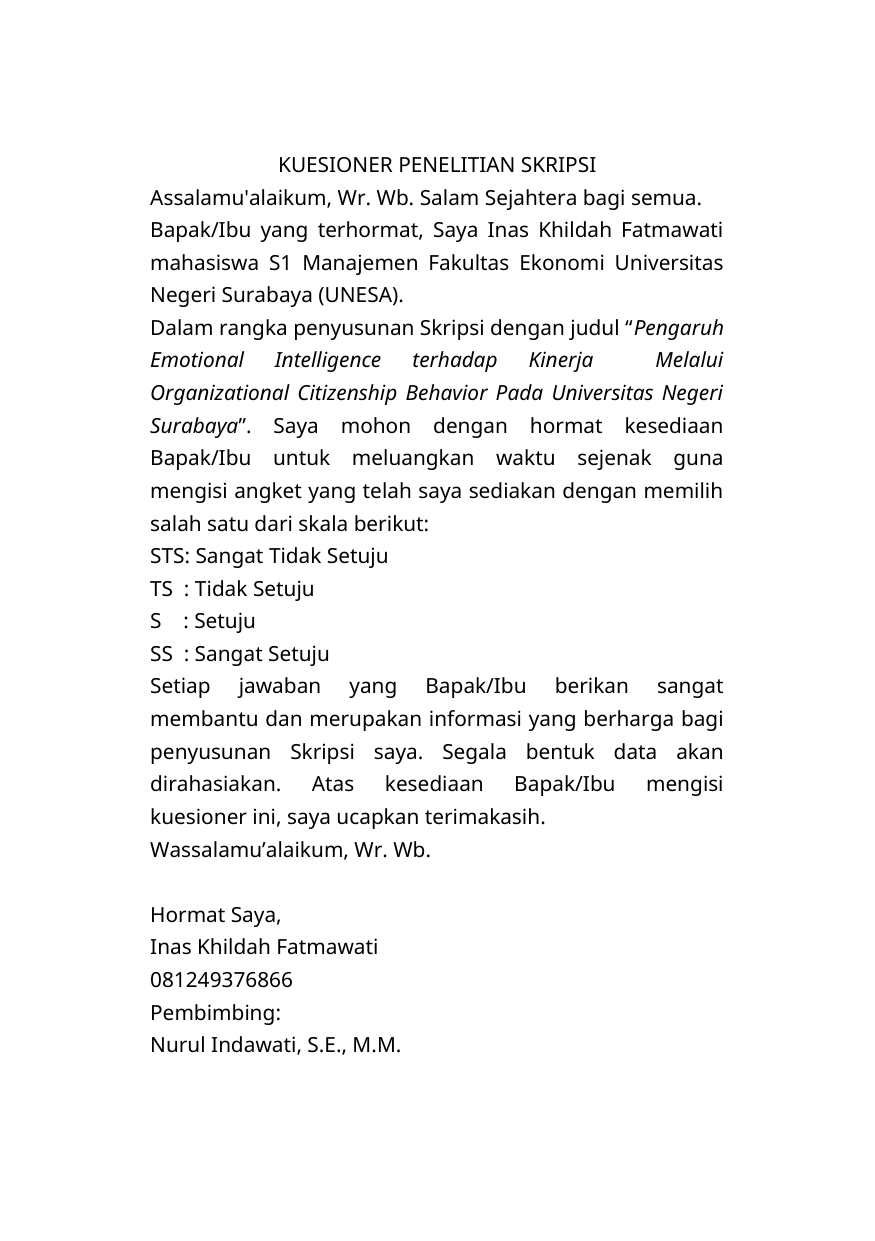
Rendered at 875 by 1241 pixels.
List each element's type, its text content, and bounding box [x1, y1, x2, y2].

text Dalam rangka penyusunan Skripsi dengan judul “Pengaruh Emotional Intelligence terhadap Kinerja Melalui Organizational Citizenship Behavior Pada Universitas Negeri Surabaya”. Saya mohon dengan hormat kesediaan Bapak/Ibu untuk meluangkan waktu sejenak guna mengisi angket yang telah saya sediakan dengan memilih salah satu dari skala berikut: [150, 313, 724, 537]
text TS : Tidak Setuju [150, 574, 724, 602]
text STS: Sangat Tidak Setuju [150, 541, 724, 570]
text SS : Sangat Setuju [150, 639, 724, 667]
text 081249376866 [150, 965, 724, 993]
text S : Setuju [150, 606, 724, 635]
text Nurul Indawati, S.E., M.M. [150, 1030, 724, 1059]
text Hormat Saya, [150, 900, 724, 928]
text Inas Khildah Fatmawati [150, 932, 724, 961]
text KUESIONER PENELITIAN SKRIPSI [150, 150, 724, 178]
text Assalamu'alaikum, Wr. Wb. Salam Sejahtera bagi semua. [150, 183, 724, 211]
text Bapak/Ibu yang terhormat, Saya Inas Khildah Fatmawati mahasiswa S1 Manajemen Fakultas Ekonomi Universitas Negeri Surabaya (UNESA). [150, 215, 724, 309]
text Pembimbing: [150, 998, 724, 1026]
text Wassalamu’alaikum, Wr. Wb. [150, 835, 724, 863]
text Setiap jawaban yang Bapak/Ibu berikan sangat membantu dan merupakan informasi yang berharga bagi penyusunan Skripsi saya. Segala bentuk data akan dirahasiakan. Atas kesediaan Bapak/Ibu mengisi kuesioner ini, saya ucapkan terimakasih. [150, 672, 724, 831]
